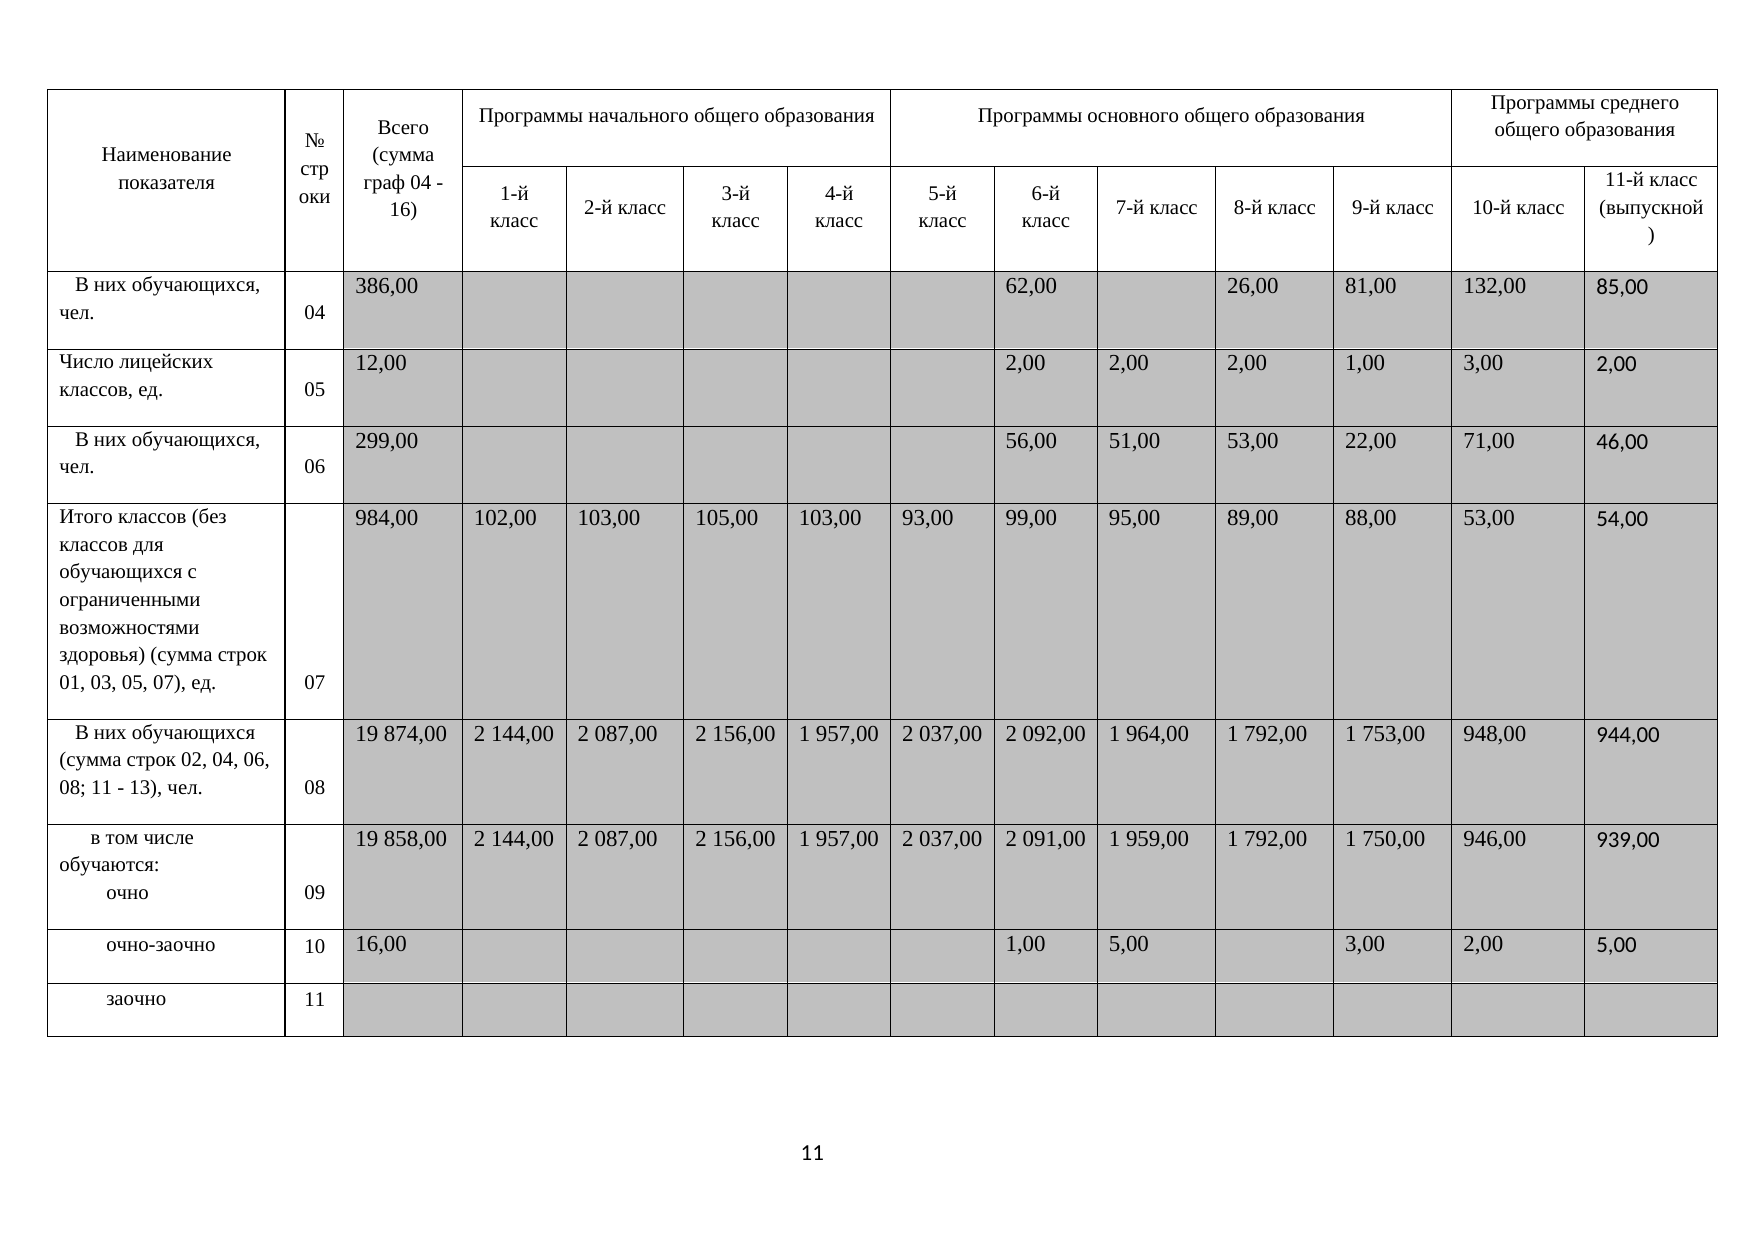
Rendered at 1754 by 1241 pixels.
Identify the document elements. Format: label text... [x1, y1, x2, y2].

table_cell 105,00 [684, 504, 787, 719]
table_cell в том числе обучаются: очно [48, 825, 284, 929]
table_header Программы основного общего образования [891, 90, 1451, 166]
table_cell 2-й класс [567, 167, 683, 271]
table_cell очно-заочно [48, 930, 284, 982]
table_cell 99,00 [995, 504, 1097, 719]
table_cell [684, 272, 787, 348]
table_cell 2 087,00 [567, 720, 683, 824]
table_cell [891, 984, 994, 1036]
table_cell [567, 350, 683, 426]
table_cell [1098, 272, 1215, 348]
table_cell [788, 272, 890, 348]
table_cell 10 [286, 930, 343, 982]
table_cell [567, 930, 683, 982]
table_cell [1098, 984, 1215, 1036]
table_header Наименование показателя [48, 90, 284, 271]
table_cell 984,00 [344, 504, 462, 719]
table_cell [1216, 930, 1333, 982]
table_cell 299,00 [344, 427, 462, 503]
table_cell [891, 427, 994, 503]
table_cell [788, 427, 890, 503]
table_header Программы среднего общего образования [1452, 90, 1717, 166]
table_cell [1334, 984, 1451, 1036]
table_cell 2,00 [995, 350, 1097, 426]
table_cell [684, 350, 787, 426]
table_cell 948,00 [1452, 720, 1584, 824]
table_cell 946,00 [1452, 825, 1584, 929]
table_cell 11-й класс (выпускной) [1585, 167, 1717, 271]
table_cell 2 087,00 [567, 825, 683, 929]
table_cell В них обучающихся (сумма строк 02, 04, 06, 08; 11 - 13), чел. [48, 720, 284, 824]
table_cell [788, 984, 890, 1036]
table_cell заочно [48, 984, 284, 1036]
table_cell 2 156,00 [684, 825, 787, 929]
table_cell 1 750,00 [1334, 825, 1451, 929]
table_cell Итого классов (без классов для обучающихся с ограниченными возможностями здоровья) (сумма строк 01, 03, 05, 07), ед. [48, 504, 284, 719]
table_cell 62,00 [995, 272, 1097, 348]
table_cell [684, 427, 787, 503]
table_cell 1,00 [995, 930, 1097, 982]
table_cell 2 091,00 [995, 825, 1097, 929]
table_cell 9-й класс [1334, 167, 1451, 271]
table_cell 2 037,00 [891, 825, 994, 929]
table_cell 2,00 [1452, 930, 1584, 982]
table_cell 5,00 [1585, 930, 1717, 982]
table_cell 19 874,00 [344, 720, 462, 824]
table_cell 08 [286, 720, 343, 824]
table_cell 95,00 [1098, 504, 1215, 719]
table_cell 1 959,00 [1098, 825, 1215, 929]
table_cell 1 792,00 [1216, 720, 1333, 824]
table_cell 1 753,00 [1334, 720, 1451, 824]
table_cell 4-й класс [788, 167, 890, 271]
table_header Всего (сумма граф 04 - 16) [344, 90, 462, 271]
table_cell [463, 930, 566, 982]
table_cell [684, 930, 787, 982]
table_cell [463, 350, 566, 426]
table_cell 1 957,00 [788, 825, 890, 929]
table_cell 51,00 [1098, 427, 1215, 503]
table_cell [463, 984, 566, 1036]
table_cell 05 [286, 350, 343, 426]
table_cell 88,00 [1334, 504, 1451, 719]
table_cell В них обучающихся, чел. [48, 272, 284, 348]
table_cell [344, 984, 462, 1036]
table_cell 1,00 [1334, 350, 1451, 426]
table_cell 103,00 [788, 504, 890, 719]
table_cell 26,00 [1216, 272, 1333, 348]
table_cell 3,00 [1452, 350, 1584, 426]
table_cell 1 792,00 [1216, 825, 1333, 929]
table_cell 16,00 [344, 930, 462, 982]
table_cell 11 [286, 984, 343, 1036]
table_cell 71,00 [1452, 427, 1584, 503]
table_cell [463, 272, 566, 348]
table_cell 1 957,00 [788, 720, 890, 824]
table_cell 54,00 [1585, 504, 1717, 719]
table_cell 2,00 [1098, 350, 1215, 426]
table_cell 386,00 [344, 272, 462, 348]
table_cell 10-й класс [1452, 167, 1584, 271]
table_cell [684, 984, 787, 1036]
table_cell 53,00 [1216, 427, 1333, 503]
table_cell 2,00 [1585, 350, 1717, 426]
table_cell 2 156,00 [684, 720, 787, 824]
table_cell 2 037,00 [891, 720, 994, 824]
table_cell 7-й класс [1098, 167, 1215, 271]
table_cell [1585, 984, 1717, 1036]
table_cell [995, 984, 1097, 1036]
table_cell 3-й класс [684, 167, 787, 271]
table_cell [463, 427, 566, 503]
table_cell 07 [286, 504, 343, 719]
table_cell 2,00 [1216, 350, 1333, 426]
table_cell 2 144,00 [463, 720, 566, 824]
table_cell 8-й класс [1216, 167, 1333, 271]
table_cell [567, 427, 683, 503]
table_cell [891, 350, 994, 426]
table_header № строки [286, 90, 343, 271]
table_cell 22,00 [1334, 427, 1451, 503]
table_cell 46,00 [1585, 427, 1717, 503]
table_cell 5,00 [1098, 930, 1215, 982]
table_cell 103,00 [567, 504, 683, 719]
table_cell 56,00 [995, 427, 1097, 503]
table_cell 85,00 [1585, 272, 1717, 348]
table_cell В них обучающихся, чел. [48, 427, 284, 503]
table_cell [567, 272, 683, 348]
table_cell 04 [286, 272, 343, 348]
table_cell 81,00 [1334, 272, 1451, 348]
table_cell 6-й класс [995, 167, 1097, 271]
table_cell 132,00 [1452, 272, 1584, 348]
table_cell [788, 930, 890, 982]
table_cell 5-й класс [891, 167, 994, 271]
table_cell [891, 930, 994, 982]
table_cell 1 964,00 [1098, 720, 1215, 824]
table_cell 19 858,00 [344, 825, 462, 929]
table_cell 3,00 [1334, 930, 1451, 982]
table_cell 06 [286, 427, 343, 503]
table_cell Число лицейских классов, ед. [48, 350, 284, 426]
table_cell 93,00 [891, 504, 994, 719]
table_cell [891, 272, 994, 348]
table_cell [567, 984, 683, 1036]
table_cell [788, 350, 890, 426]
table_cell [1216, 984, 1333, 1036]
table_cell 89,00 [1216, 504, 1333, 719]
table_cell 09 [286, 825, 343, 929]
table_cell 12,00 [344, 350, 462, 426]
table_cell 53,00 [1452, 504, 1584, 719]
table_cell [1452, 984, 1584, 1036]
table_cell 2 092,00 [995, 720, 1097, 824]
table_cell 102,00 [463, 504, 566, 719]
table_cell 939,00 [1585, 825, 1717, 929]
table_cell 2 144,00 [463, 825, 566, 929]
table_cell 944,00 [1585, 720, 1717, 824]
table_header Программы начального общего образования [463, 90, 890, 166]
table_cell 1-й класс [463, 167, 566, 271]
